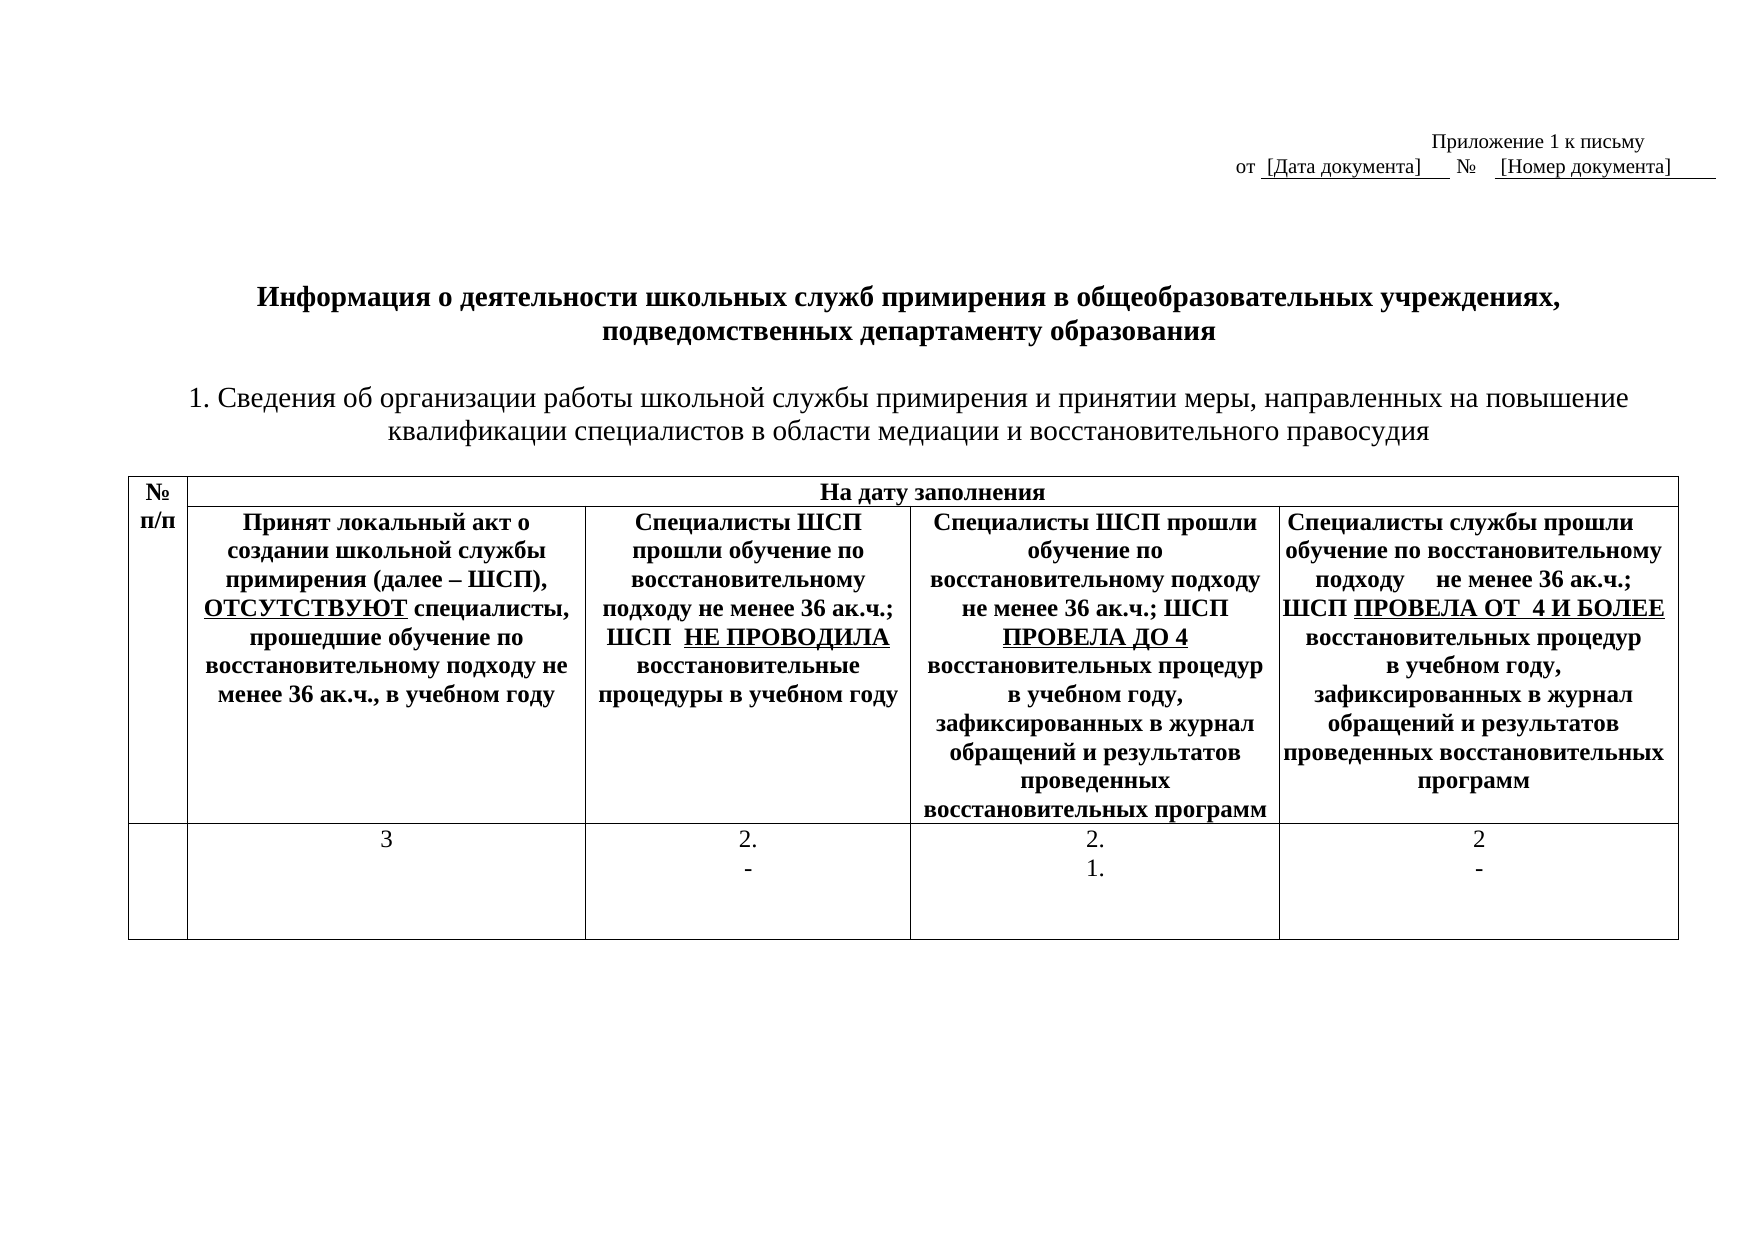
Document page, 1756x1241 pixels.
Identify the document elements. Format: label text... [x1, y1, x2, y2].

table_cell [129, 824, 187, 939]
table_cell Специалисты ШСП прошли обучение по восстановительному подходу не менее 36 ак.ч.; ШСП НЕ ПРОВОДИЛА восстановительные процедуры в учебном году [586, 507, 910, 823]
table_header [Дата документа] [1261, 153, 1450, 178]
table_header [Номер документа] [1495, 153, 1716, 178]
table_header от [1184, 153, 1261, 178]
table_header № п/п [129, 477, 187, 823]
table_cell 3 [188, 824, 585, 939]
text подведомственных департаменту образования [173, 313, 1645, 346]
table_header № [1450, 153, 1494, 178]
table_cell Специалисты ШСП прошли обучение по восстановительному подходу не менее 36 ак.ч.; ШСП ПРОВЕЛА ДО 4 восстановительных процедур в учебном году, зафиксированных в журнал обращений и результатов проведенных восстановительных программ [911, 507, 1279, 823]
table_header На дату заполнения [188, 477, 1678, 506]
table_cell 2. - [586, 824, 910, 939]
text Информация о деятельности школьных служб примирения в общеобразовательных учреждениях, [173, 279, 1645, 313]
table_cell Принят локальный акт о создании школьной службы примирения (далее – ШСП), ОТСУТСТВУЮТ специалисты, прошедшие обучение по восстановительному подходу не менее 36 ак.ч., в учебном году [188, 507, 585, 823]
text Приложение 1 к письму [173, 129, 1645, 153]
table_cell Специалисты службы прошли обучение по восстановительному подходу не менее 36 ак.ч.; ШСП ПРОВЕЛА ОТ 4 И БОЛЕЕ восстановительных процедур в учебном году, зафиксированных в журнал обращений и результатов проведенных восстановительных программ [1280, 507, 1678, 823]
table_cell 2 - [1280, 824, 1678, 939]
text 1. Сведения об организации работы школьной службы примирения и принятии меры, направленных на повышение квалификации специалистов в области медиации и восстановительного правосудия [173, 380, 1645, 447]
table_cell 2. 1. [911, 824, 1279, 939]
